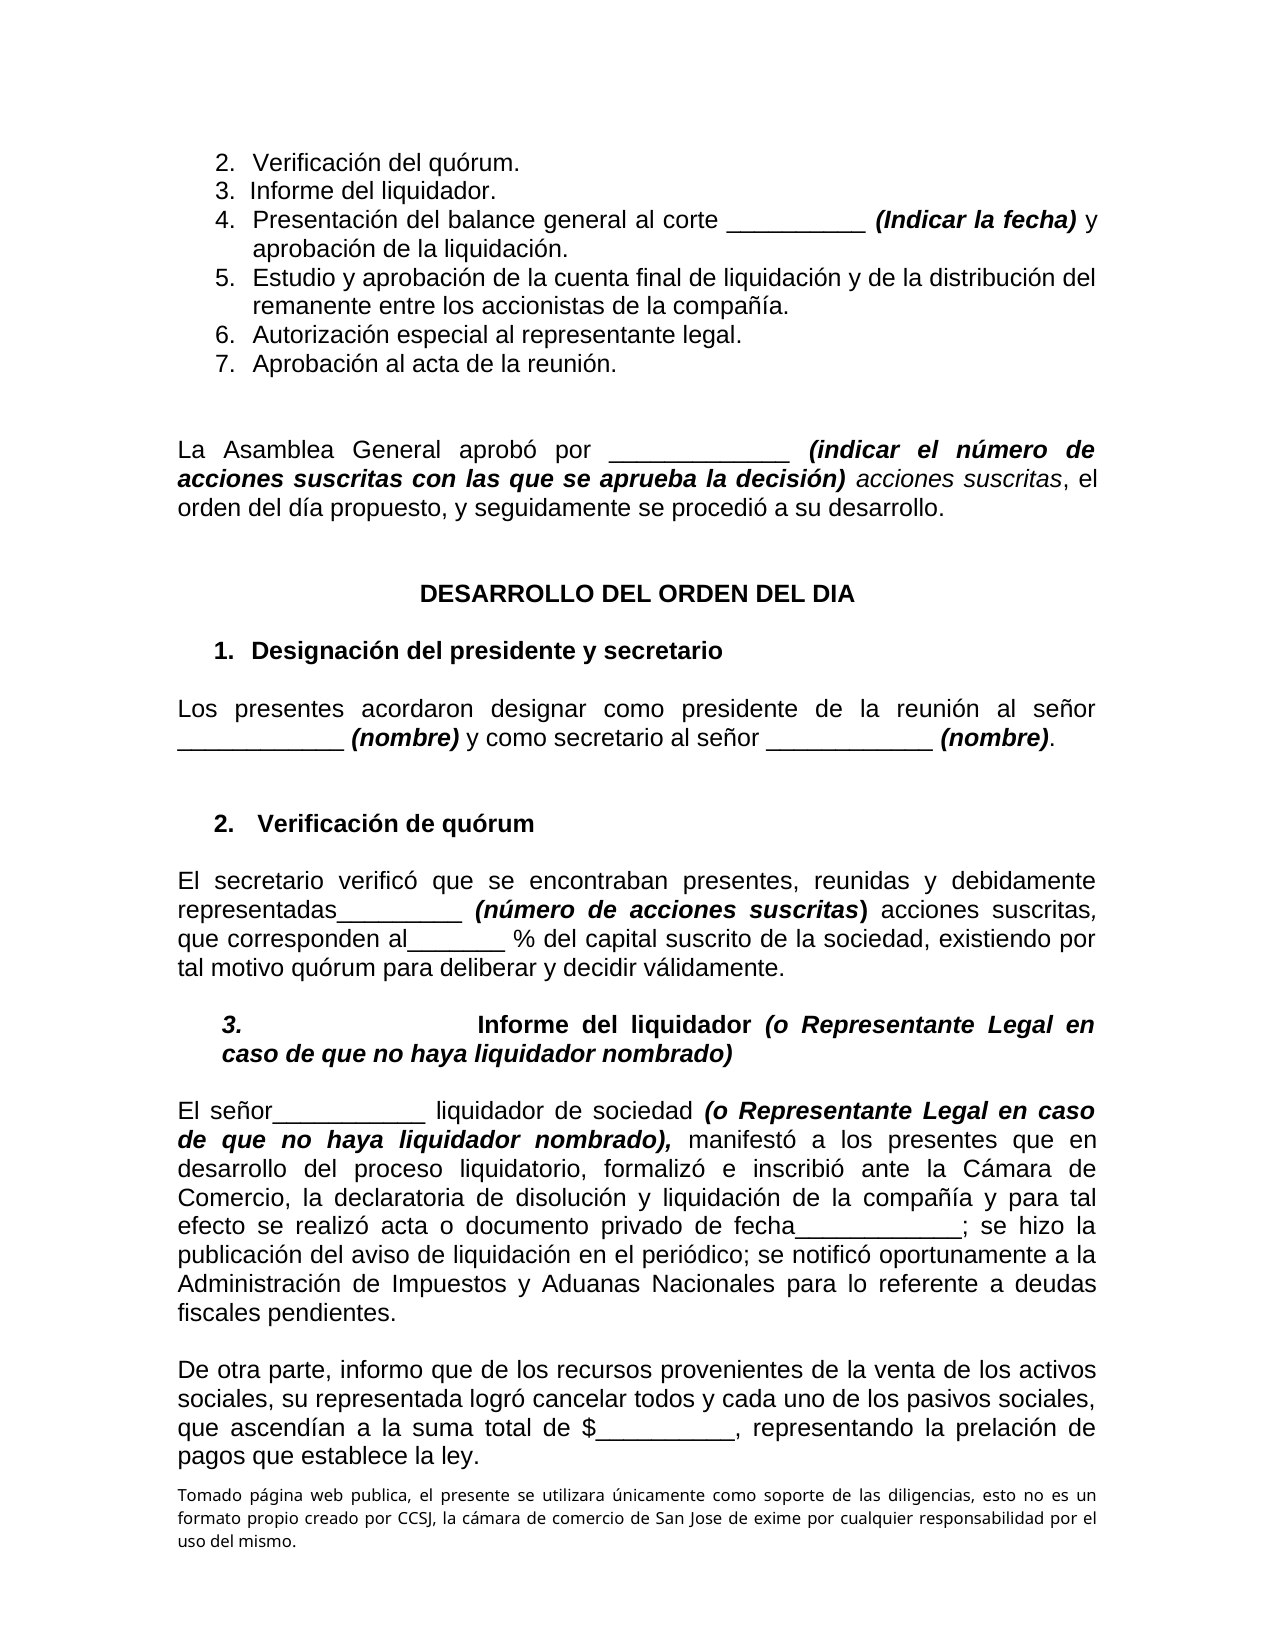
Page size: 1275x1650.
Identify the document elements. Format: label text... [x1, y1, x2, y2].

text De otra parte, informo que de los recursos provenientes de la venta de los activos sociales, su representada logró cancelar todos y cada uno de los pasivos sociales, que ascendían a la suma total de $__________, representando la prelación de pagos que establece la ley. [177, 1355, 1098, 1470]
list Informe del liquidador (o Representante Legal en caso de que no haya liquidador nombrado) [222, 1010, 1098, 1068]
list Presentación del balance general al corte __________ (Indicar la fecha) y aprobación de la liquidación. [215, 205, 1098, 263]
list Verificación de quórum [213, 809, 1098, 838]
list Aprobación al acta de la reunión. [215, 349, 1098, 378]
text El secretario verificó que se encontraban presentes, reunidas y debidamente representadas_________ (número de acciones suscritas) acciones suscritas, que corresponden al_______ % del capital suscrito de la sociedad, existiendo por tal motivo quórum para deliberar y decidir válidamente. [177, 866, 1098, 981]
text Los presentes acordaron designar como presidente de la reunión al señor ____________ (nombre) y como secretario al señor ____________ (nombre). [177, 694, 1098, 751]
text 3. Informe del liquidador. [215, 176, 1098, 205]
text DESARROLLO DEL ORDEN DEL DIA [177, 579, 1098, 608]
list Verificación del quórum. [215, 148, 1098, 176]
text La Asamblea General aprobó por _____________ (indicar el número de acciones suscritas con las que se aprueba la decisión) acciones suscritas, el orden del día propuesto, y seguidamente se procedió a su desarrollo. [177, 435, 1098, 521]
list Designación del presidente y secretario [213, 636, 1098, 665]
list Estudio y aprobación de la cuenta final de liquidación y de la distribución del remanente entre los accionistas de la compañía. [215, 263, 1098, 320]
list Autorización especial al representante legal. [215, 320, 1098, 349]
text El señor___________ liquidador de sociedad (o Representante Legal en caso de que no haya liquidador nombrado), manifestó a los presentes que en desarrollo del proceso liquidatorio, formalizó e inscribió ante la Cámara de Comercio, la declaratoria de disolución y liquidación de la compañía y para tal efecto se realizó acta o documento privado de fecha____________; se hizo la publicación del aviso de liquidación en el periódico; se notificó oportunamente a la Administración de Impuestos y Aduanas Nacionales para lo referente a deudas fiscales pendientes. [177, 1096, 1098, 1326]
